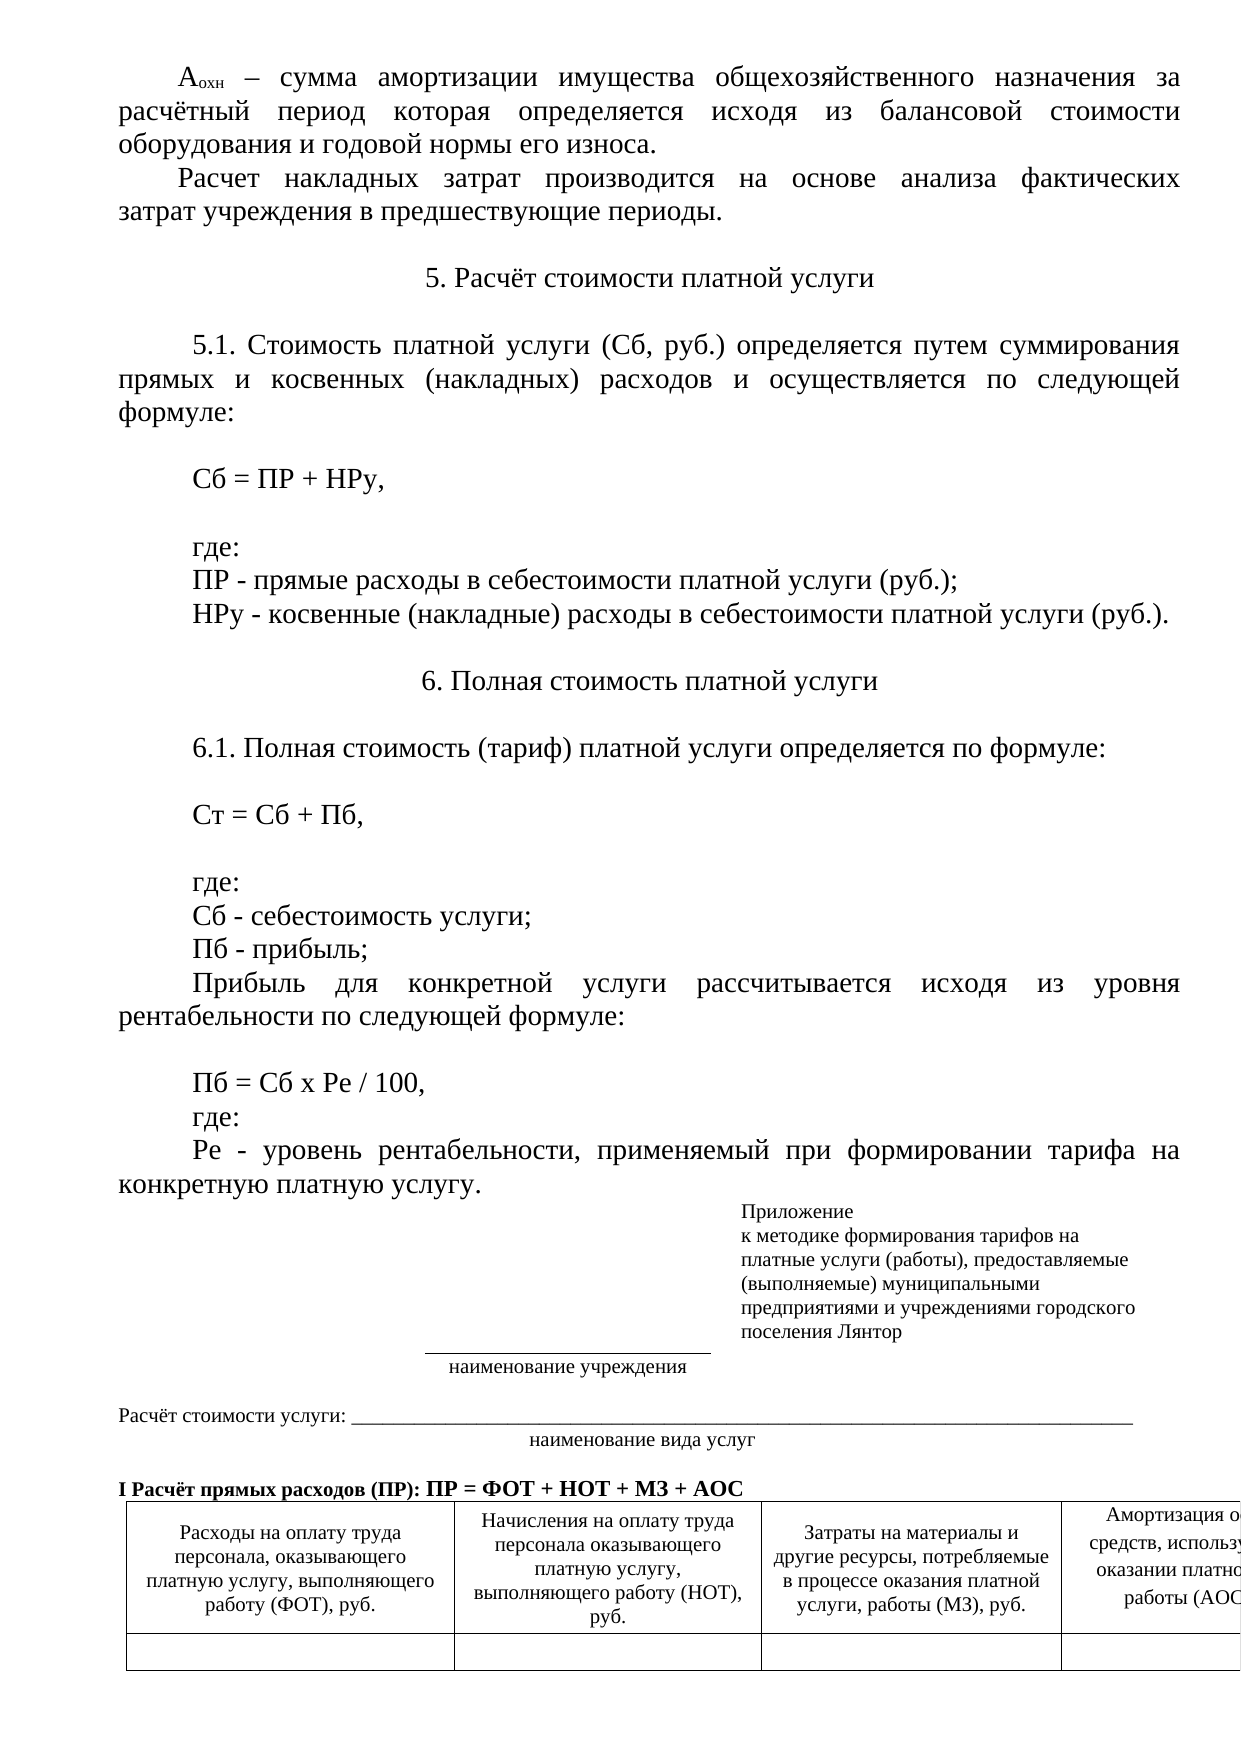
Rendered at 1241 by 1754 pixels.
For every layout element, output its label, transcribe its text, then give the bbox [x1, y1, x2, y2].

table_cell [455, 1634, 761, 1670]
title Ре - уровень рентабельности, применяемый при формировании тарифа на конкретную платную услугу. [118, 1132, 1181, 1199]
title 6.1. Полная стоимость (тариф) платной услуги определяется по формуле: [118, 730, 1181, 763]
table_header Начисления на оплату труда персонала оказывающего платную услугу, выполняющего работу (НОТ), руб. [455, 1502, 761, 1633]
table_cell [127, 1634, 454, 1670]
title Сб = ПР + НРу, [118, 462, 1181, 495]
text наименование вида услуг [118, 1427, 1181, 1451]
title Пб = Сб х Ре / 100, [118, 1065, 1181, 1099]
table_header Приложение к методике формирования тарифов на платные услуги (работы), предоставляемые (выполняемые) муниципальными предприятиями и учреждениями городского поселения Лянтор [730, 1175, 1162, 1367]
table_cell [762, 1634, 1061, 1670]
text Расчёт стоимости услуги: ___________________________________________________________________________ [118, 1402, 1181, 1427]
title где: [118, 529, 1181, 562]
text Расчет накладных затрат производится на основе анализа фактических затрат учреждения в предшествующие периоды. [118, 160, 1181, 227]
table_header Расходы на оплату труда персонала, оказывающего платную услугу, выполняющего работу (ФОТ), руб. [127, 1502, 454, 1633]
title ПР - прямые расходы в себестоимости платной услуги (руб.); [118, 562, 1181, 596]
title 5.1. Стоимость платной услуги (Сб, руб.) определяется путем суммирования прямых и косвенных (накладных) расходов и осуществляется по следующей формуле: [118, 327, 1181, 428]
table_header Амортизация основных средств, используемых при оказании платной услуги, работы (АОС), руб. [1062, 1502, 1240, 1633]
title где: [118, 864, 1181, 898]
table_header Затраты на материалы и другие ресурсы, потребляемые в процессе оказания платной услуги, работы (МЗ), руб. [762, 1502, 1061, 1633]
table_cell [1062, 1634, 1240, 1670]
title НРу - косвенные (накладные) расходы в себестоимости платной услуги (руб.). [118, 596, 1181, 629]
text I Расчёт прямых расходов (ПР): ПР = ФОТ + НОТ + МЗ + АОС [118, 1475, 1181, 1501]
title Сб - себестоимость услуги; [118, 898, 1181, 931]
title 5. Расчёт стоимости платной услуги [118, 260, 1181, 294]
title Пб - прибыль; [118, 931, 1181, 965]
title Ст = Сб + Пб, [118, 797, 1181, 831]
text Аохн – сумма амортизации имущества общехозяйственного назначения за расчётный период которая определяется исходя из балансовой стоимости оборудования и годовой нормы его износа. [118, 59, 1181, 160]
title 6. Полная стоимость платной услуги [118, 663, 1181, 696]
title где: [118, 1099, 1181, 1132]
title Прибыль для конкретной услуги рассчитывается исходя из уровня рентабельности по следующей формуле: [118, 965, 1181, 1032]
table_header наименование учреждения [425, 1354, 711, 1378]
